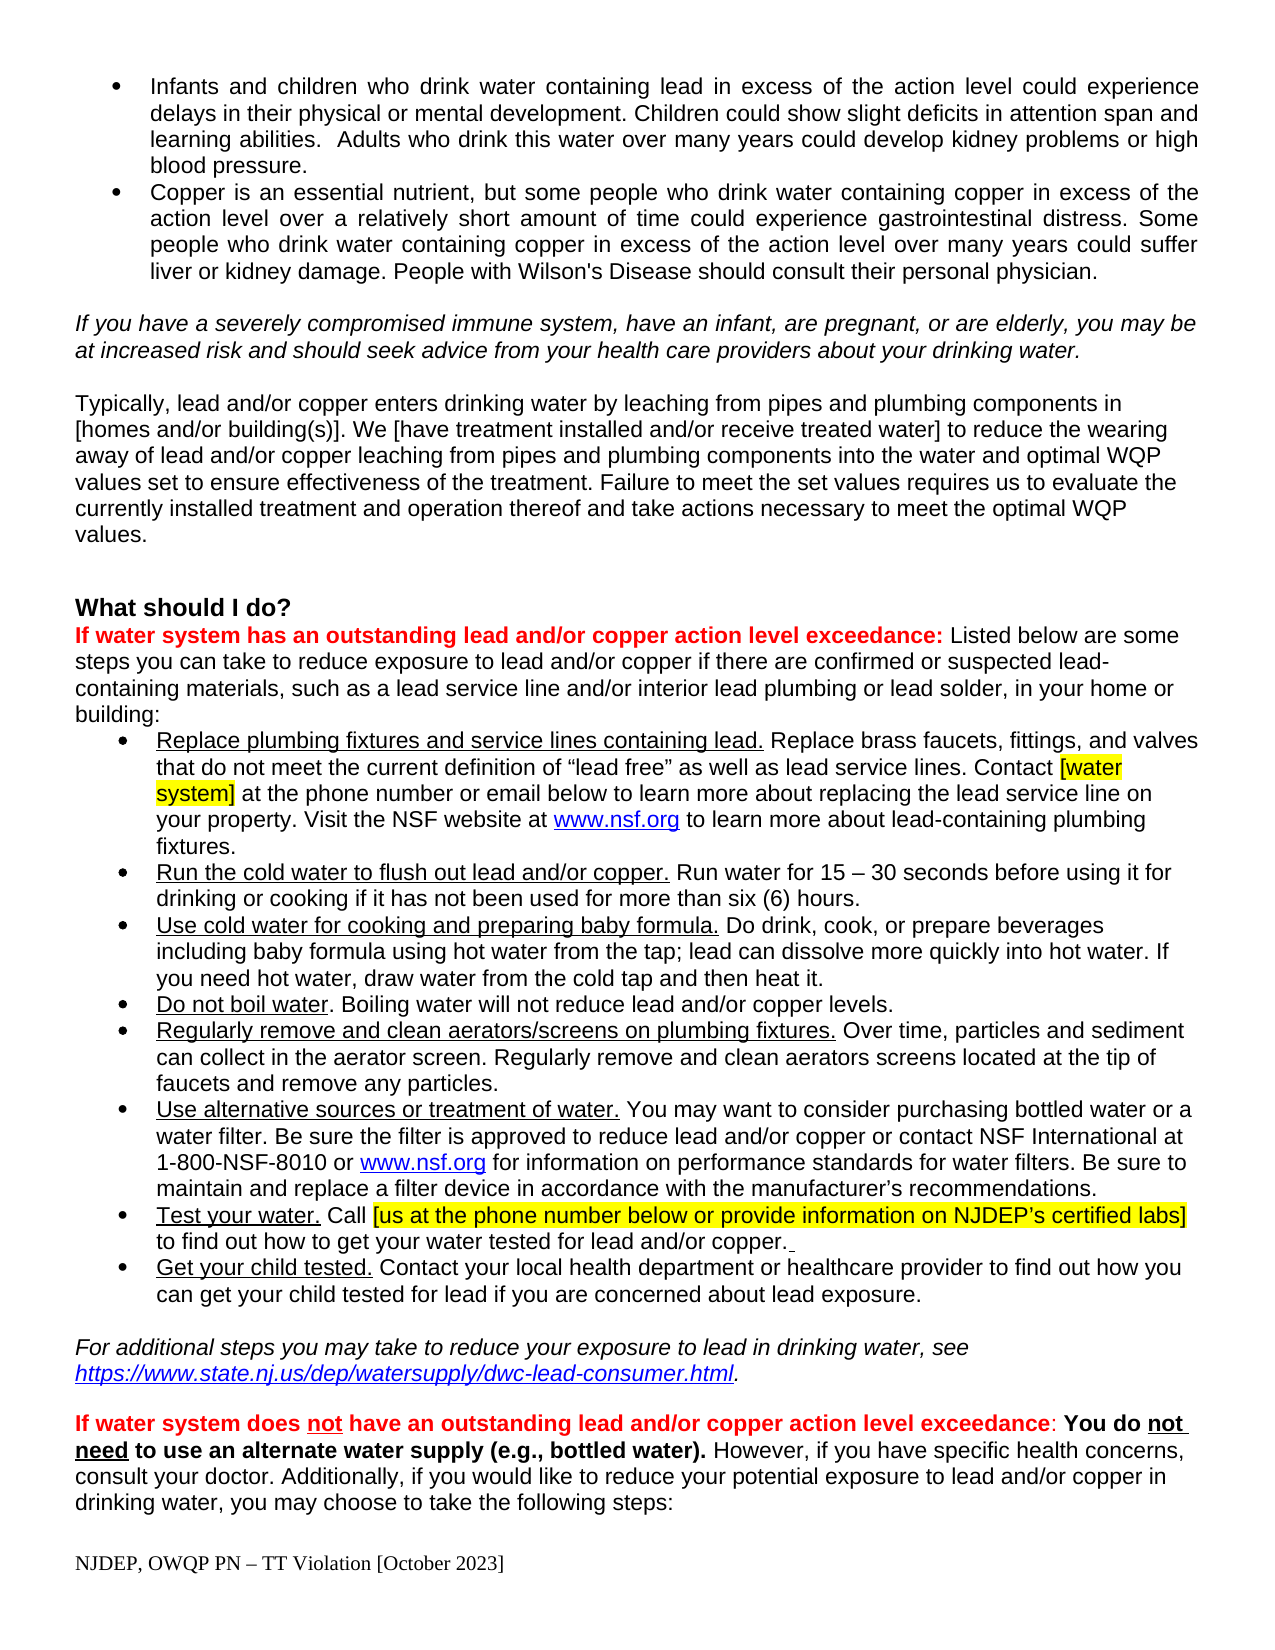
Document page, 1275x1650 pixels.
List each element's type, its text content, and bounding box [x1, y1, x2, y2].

list Replace plumbing fixtures and service lines containing lead. Replace brass faucets, fittings, and valves that do not meet the current definition of “lead free” as well as lead service lines. Contact [water system] at the phone number or email below to learn more about replacing the lead service line on your property. Visit the NSF website at www.nsf.org to learn more about lead-containing plumbing fixtures. [119, 727, 1200, 859]
list Use cold water for cooking and preparing baby formula. Do drink, cook, or prepare beverages including baby formula using hot water from the tap; lead can dissolve more quickly into hot water. If you need hot water, draw water from the cold tap and then heat it. [119, 912, 1200, 991]
text What should I do? [75, 593, 1200, 622]
list Get your child tested. Contact your local health department or healthcare provider to find out how you can get your child tested for lead if you are concerned about lead exposure. [119, 1254, 1200, 1307]
list Test your water. Call [us at the phone number below or provide information on NJDEP’s certified labs] to find out how to get your water tested for lead and/or copper. [119, 1202, 1200, 1254]
list Regularly remove and clean aerators/screens on plumbing fixtures. Over time, particles and sediment can collect in the aerator screen. Regularly remove and clean aerators screens located at the tip of faucets and remove any particles. [119, 1017, 1200, 1096]
text If you have a severely compromised immune system, have an infant, are pregnant, or are elderly, you may be at increased risk and should seek advice from your health care providers about your drinking water. [75, 310, 1200, 363]
list Do not boil water. Boiling water will not reduce lead and/or copper levels. [119, 991, 1200, 1017]
text If water system does not have an outstanding lead and/or copper action level exceedance: You do not need to use an alternate water supply (e.g., bottled water). However, if you have specific health concerns, consult your doctor. Additionally, if you would like to reduce your potential exposure to lead and/or copper in drinking water, you may choose to take the following steps: [75, 1410, 1200, 1516]
list Infants and children who drink water containing lead in excess of the action level could experience delays in their physical or mental development. Children could show slight deficits in attention span and learning abilities. Adults who drink this water over many years could develop kidney problems or high blood pressure. [112, 73, 1200, 179]
list Run the cold water to flush out lead and/or copper. Run water for 15 – 30 seconds before using it for drinking or cooking if it has not been used for more than six (6) hours. [119, 859, 1200, 912]
text If water system has an outstanding lead and/or copper action level exceedance: Listed below are some steps you can take to reduce exposure to lead and/or copper if there are confirmed or suspected lead-containing materials, such as a lead service line and/or interior lead plumbing or lead solder, in your home or building: [75, 622, 1200, 727]
list Copper is an essential nutrient, but some people who drink water containing copper in excess of the action level over a relatively short amount of time could experience gastrointestinal distress. Some people who drink water containing copper in excess of the action level over many years could suffer liver or kidney damage. People with Wilson's Disease should consult their personal physician. [112, 179, 1200, 284]
text Typically, lead and/or copper enters drinking water by leaching from pipes and plumbing components in [homes and/or building(s)]. We [have treatment installed and/or receive treated water] to reduce the wearing away of lead and/or copper leaching from pipes and plumbing components into the water and optimal WQP values set to ensure effectiveness of the treatment. Failure to meet the set values requires us to evaluate the currently installed treatment and operation thereof and take actions necessary to meet the optimal WQP values. [75, 389, 1200, 548]
list Use alternative sources or treatment of water. You may want to consider purchasing bottled water or a water filter. Be sure the filter is approved to reduce lead and/or copper or contact NSF International at 1-800-NSF-8010 or www.nsf.org for information on performance standards for water filters. Be sure to maintain and replace a filter device in accordance with the manufacturer’s recommendations. [119, 1096, 1200, 1202]
